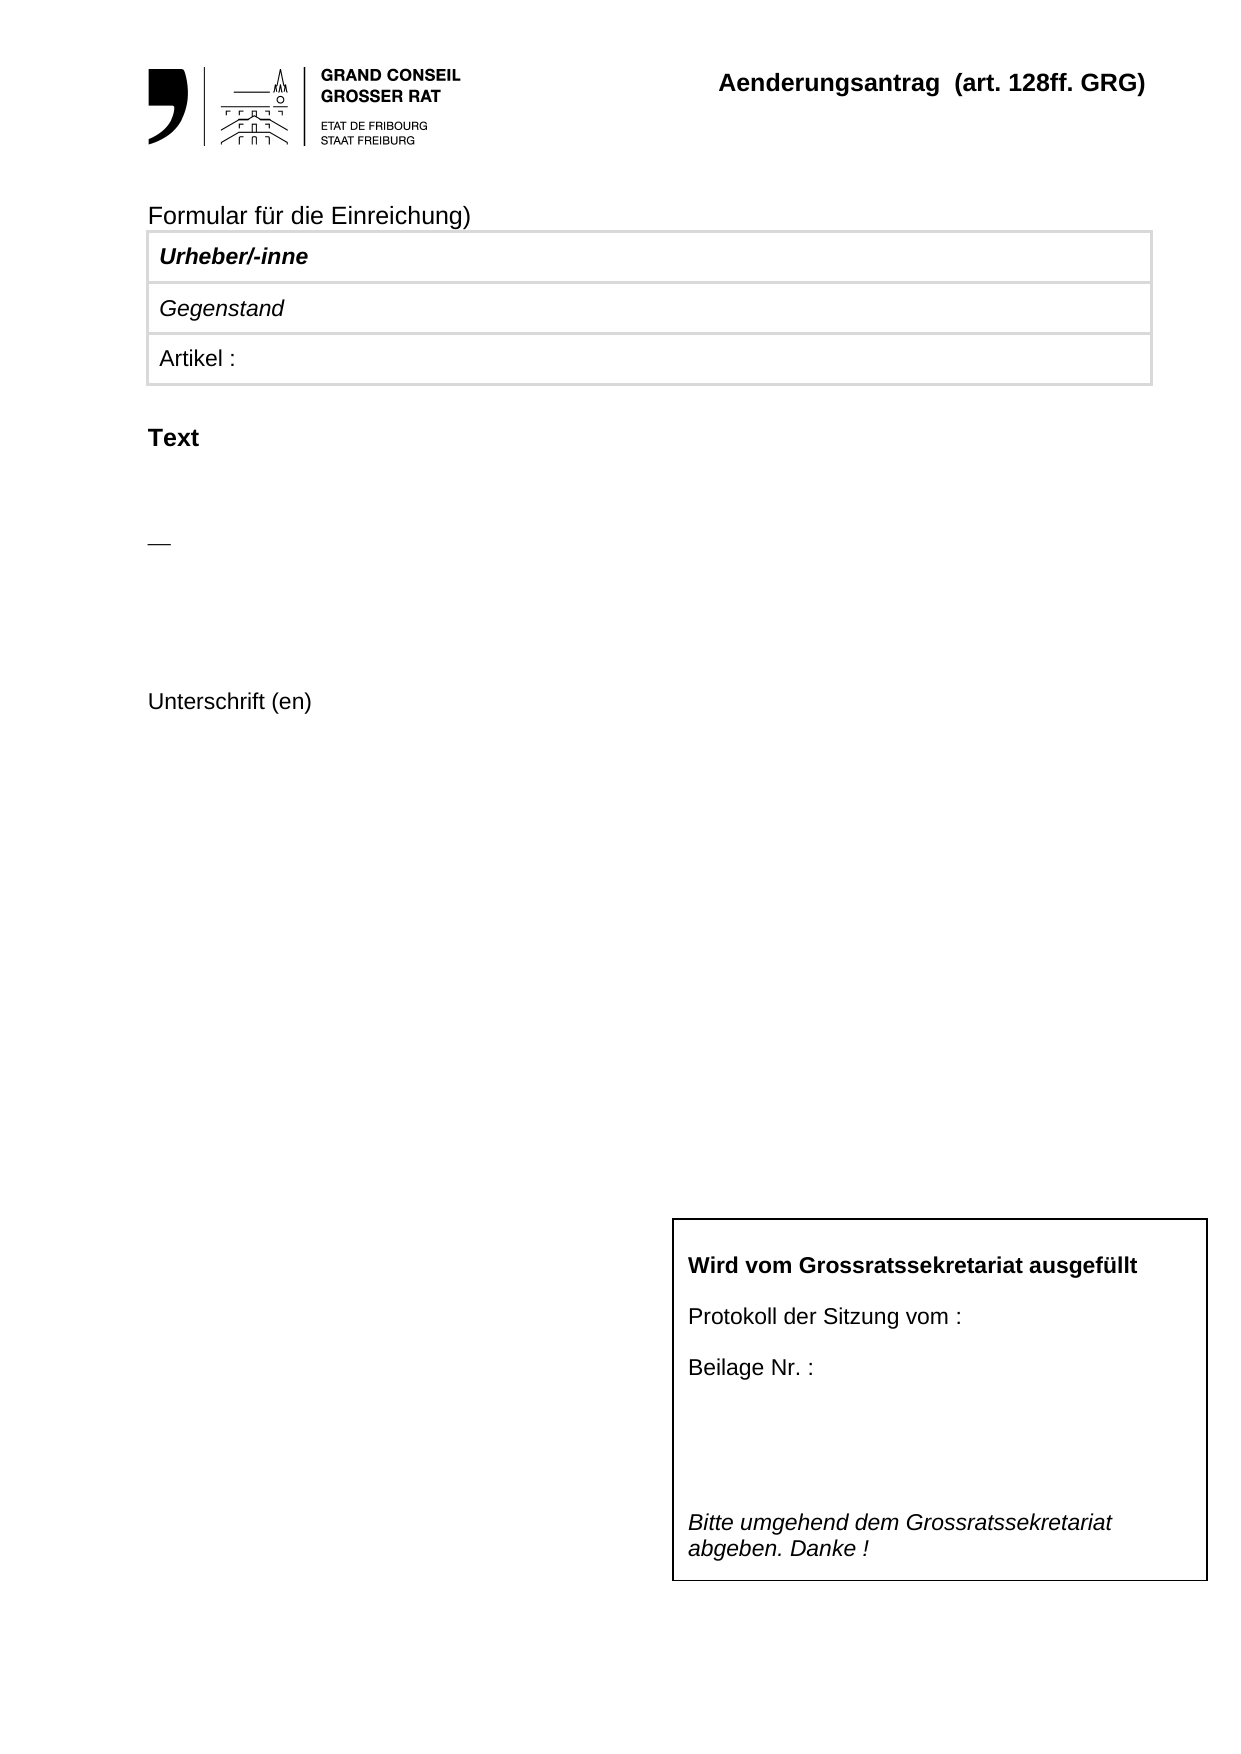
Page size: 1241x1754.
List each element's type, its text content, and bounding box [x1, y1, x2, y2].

picture [148, 67, 461, 146]
text Text [148, 423, 1152, 452]
text — [148, 529, 1152, 556]
table_header Urheber/-inne [149, 233, 1150, 281]
table_cell Gegenstand [149, 284, 1150, 332]
text Unterschrift (en) [148, 688, 1152, 714]
table_cell Artikel : [149, 335, 1150, 382]
